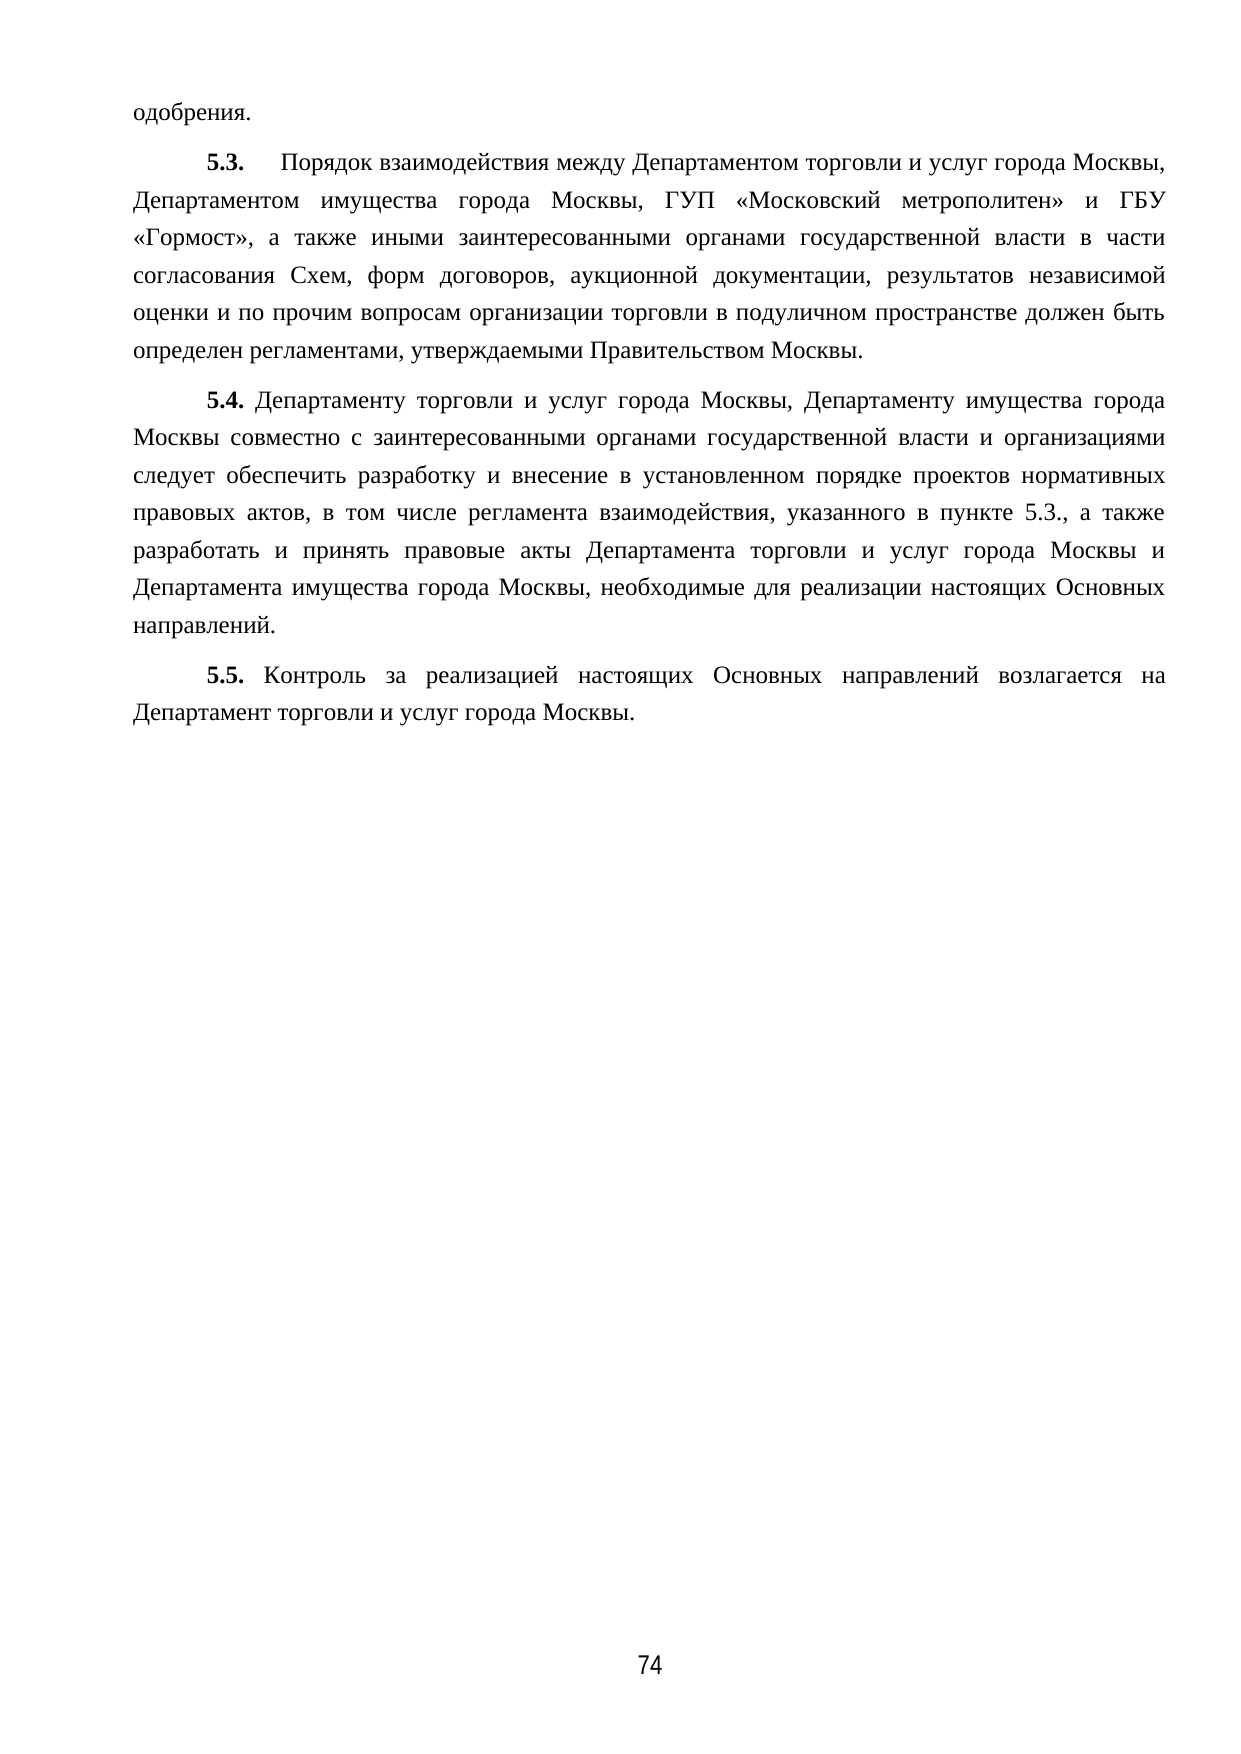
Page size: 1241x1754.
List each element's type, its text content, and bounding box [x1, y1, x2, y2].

text 5.5. Контроль за реализацией настоящих Основных направлений возлагается на Департамент торговли и услуг города Москвы. [133, 651, 1167, 726]
text 5.3. Порядок взаимодействия между Департаментом торговли и услуг города Москвы, Департаментом имущества города Москвы, ГУП «Московский метрополитен» и ГБУ «Гормост», а также иными заинтересованными органами государственной власти в части согласования Схем, форм договоров, аукционной документации, результатов независимой оценки и по прочим вопросам организации торговли в подуличном пространстве должен быть определен регламентами, утверждаемыми Правительством Москвы. [133, 139, 1167, 364]
text 5.4. Департаменту торговли и услуг города Москвы, Департаменту имущества города Москвы совместно с заинтересованными органами государственной власти и организациями следует обеспечить разработку и внесение в установленном порядке проектов нормативных правовых актов, в том числе регламента взаимодействия, указанного в пункте 5.3., а также разработать и принять правовые акты Департамента торговли и услуг города Москвы и Департамента имущества города Москвы, необходимые для реализации настоящих Основных направлений. [133, 376, 1167, 639]
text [133, 89, 1167, 126]
